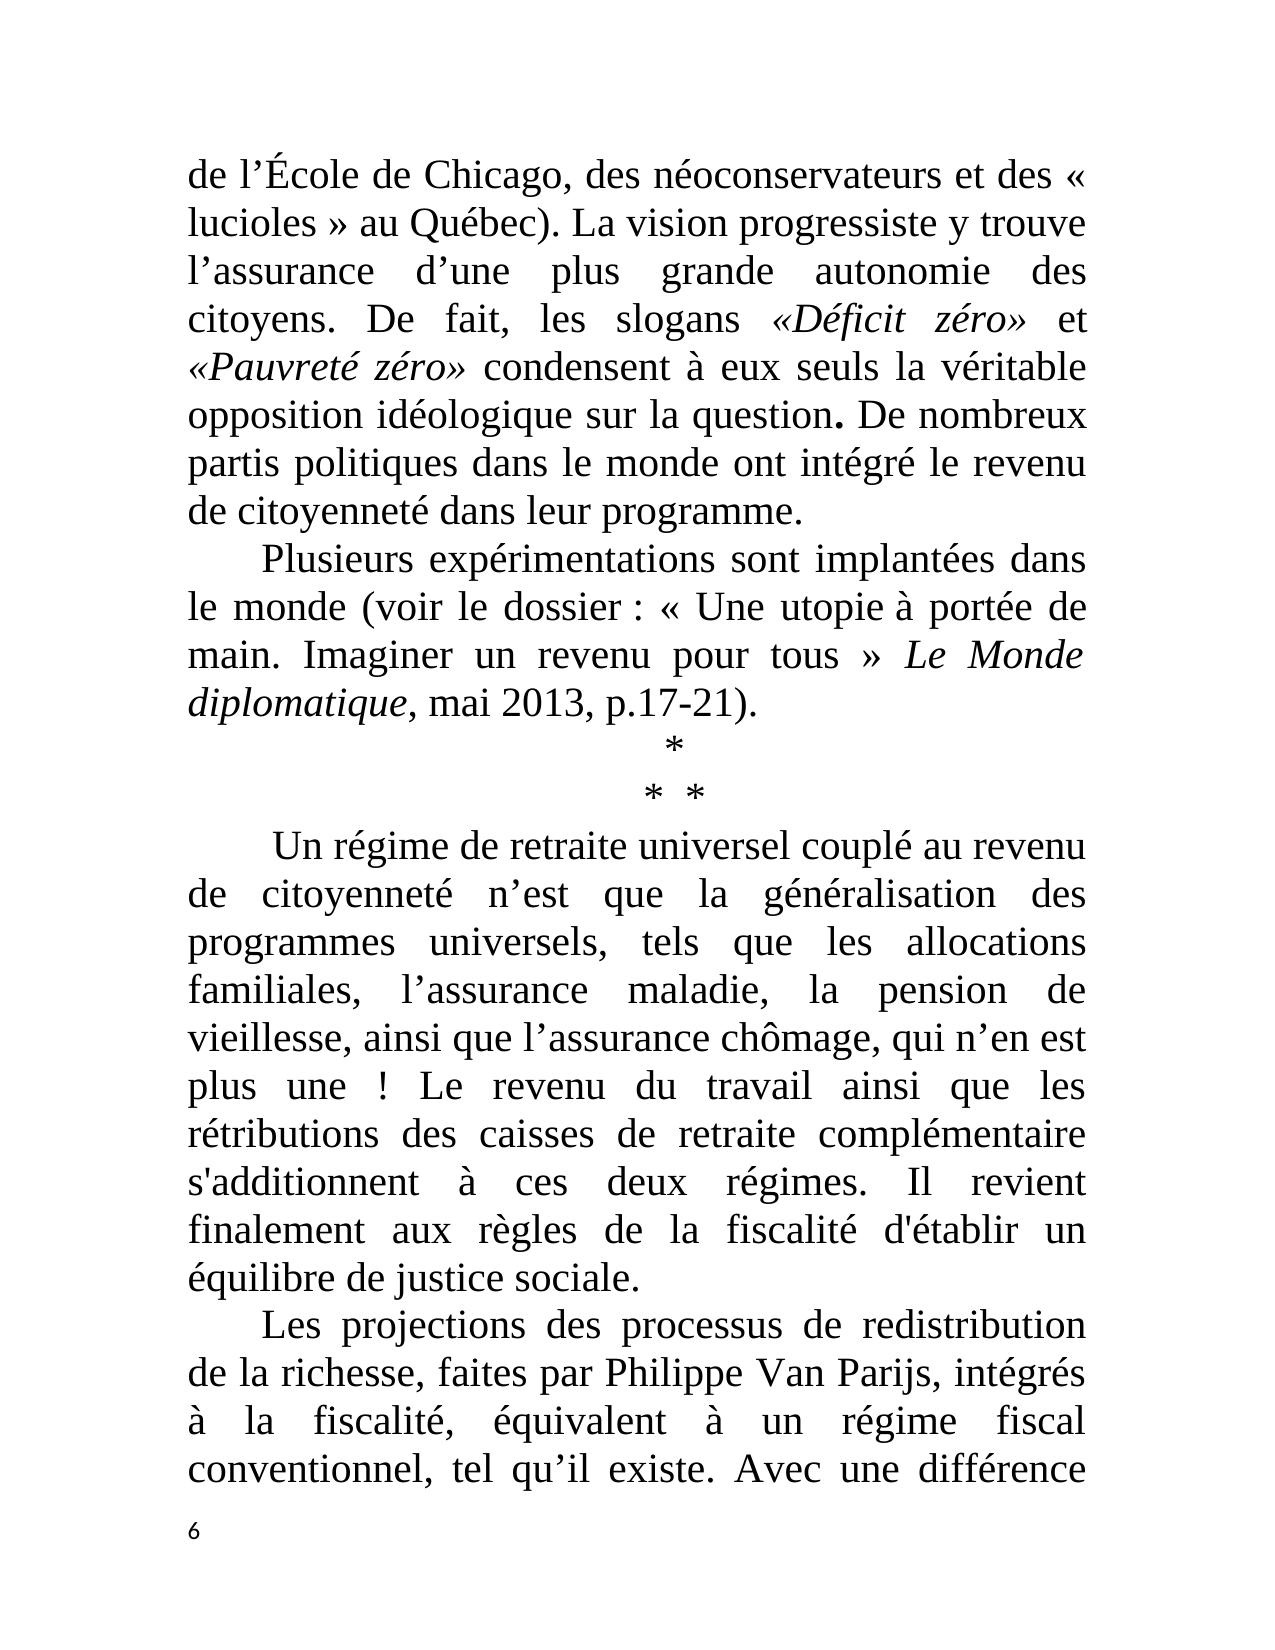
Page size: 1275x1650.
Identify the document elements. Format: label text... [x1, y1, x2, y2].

text Un régime de retraite universel couplé au revenu de citoyenneté n’est que la généralisation des programmes universels, tels que les allocations familiales, l’assurance maladie, la pension de vieillesse, ainsi que l’assurance chômage, qui n’en est plus une ! Le revenu du travail ainsi que les rétributions des caisses de retraite complémentaire s'additionnent à ces deux régimes. Il revient finalement aux règles de la fiscalité d'établir un équilibre de justice sociale. [187, 821, 1087, 1300]
text * * [187, 773, 1087, 821]
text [187, 1300, 1087, 1492]
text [187, 150, 1087, 533]
text * [187, 725, 1087, 773]
text Plusieurs expérimentations sont implantées dans le monde (voir le dossier : « Une utopie à portée de main. Imaginer un revenu pour tous » Le Monde diplomatique, mai 2013, p.17-21). [187, 533, 1087, 725]
